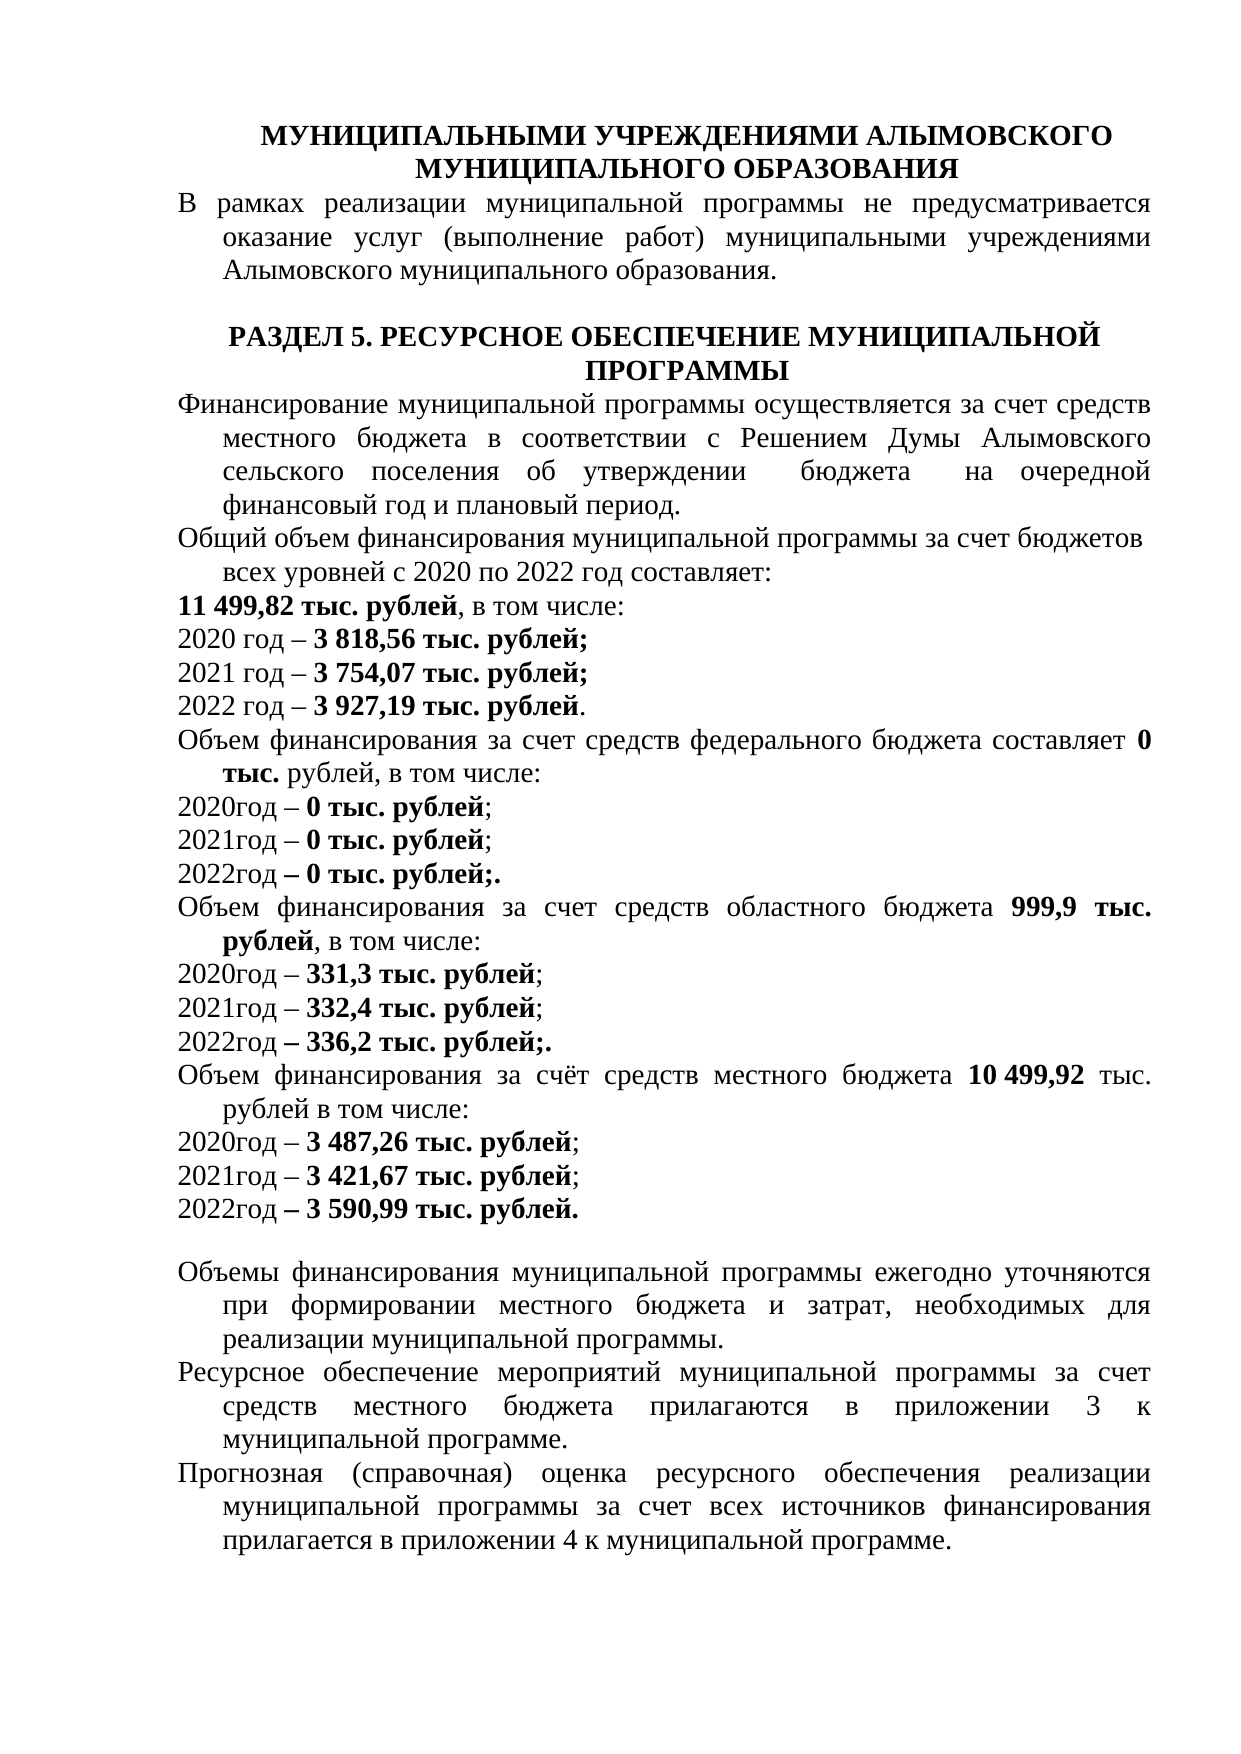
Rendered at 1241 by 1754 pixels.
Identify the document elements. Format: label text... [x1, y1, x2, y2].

list 2021год – 0 тыс. рублей; [177, 822, 1152, 856]
list Объем финансирования за счет средств областного бюджета 999,9 тыс. рублей, в том числе: [177, 889, 1152, 957]
list 2020год – 0 тыс. рублей; [177, 789, 1152, 822]
list Объем финансирования за счёт средств местного бюджета 10 499,92 тыс. рублей в том числе: [177, 1057, 1152, 1124]
list Финансирование муниципальной программы осуществляется за счет средств местного бюджета в соответствии с Решением Думы Алымовского сельского поселения об утверждении бюджета на очередной финансовый год и плановый период. [177, 386, 1152, 521]
list 2021 год – 3 754,07 тыс. рублей; [177, 655, 1152, 688]
list Объем финансирования за счет средств федерального бюджета составляет 0 тыс. рублей, в том числе: [177, 722, 1152, 789]
list 2021год – 332,4 тыс. рублей; [177, 990, 1152, 1024]
list 2020год – 331,3 тыс. рублей; [177, 957, 1152, 990]
list Ресурсное обеспечение мероприятий муниципальной программы за счет средств местного бюджета прилагаются в приложении 3 к муниципальной программе. [177, 1354, 1152, 1455]
list 11 499,82 тыс. рублей, в том числе: [177, 588, 1152, 621]
list РАЗДЕЛ 5. РЕСУРСНОЕ ОБЕСПЕЧЕНИЕ МУНИЦИПАЛЬНОЙ ПРОГРАММЫ [177, 319, 1152, 386]
list 2022год – 3 590,99 тыс. рублей. [177, 1191, 1152, 1225]
list 2022 год – 3 927,19 тыс. рублей. [177, 688, 1152, 722]
list 2020 год – 3 818,56 тыс. рублей; [177, 621, 1152, 655]
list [177, 118, 1152, 185]
list 2022год – 0 тыс. рублей;. [177, 856, 1152, 889]
list 2020год – 3 487,26 тыс. рублей; [177, 1124, 1152, 1158]
list Общий объем финансирования муниципальной программы за счет бюджетов всех уровней с 2020 по 2022 год составляет: [177, 521, 1152, 588]
list 2022год – 336,2 тыс. рублей;. [177, 1024, 1152, 1057]
list 2021год – 3 421,67 тыс. рублей; [177, 1158, 1152, 1191]
list В рамках реализации муниципальной программы не предусматривается оказание услуг (выполнение работ) муниципальными учреждениями Алымовского муниципального образования. [177, 185, 1152, 286]
list Объемы финансирования муниципальной программы ежегодно уточняются при формировании местного бюджета и затрат, необходимых для реализации муниципальной программы. [177, 1254, 1152, 1354]
list Прогнозная (справочная) оценка ресурсного обеспечения реализации муниципальной программы за счет всех источников финансирования прилагается в приложении 4 к муниципальной программе. [177, 1455, 1152, 1556]
